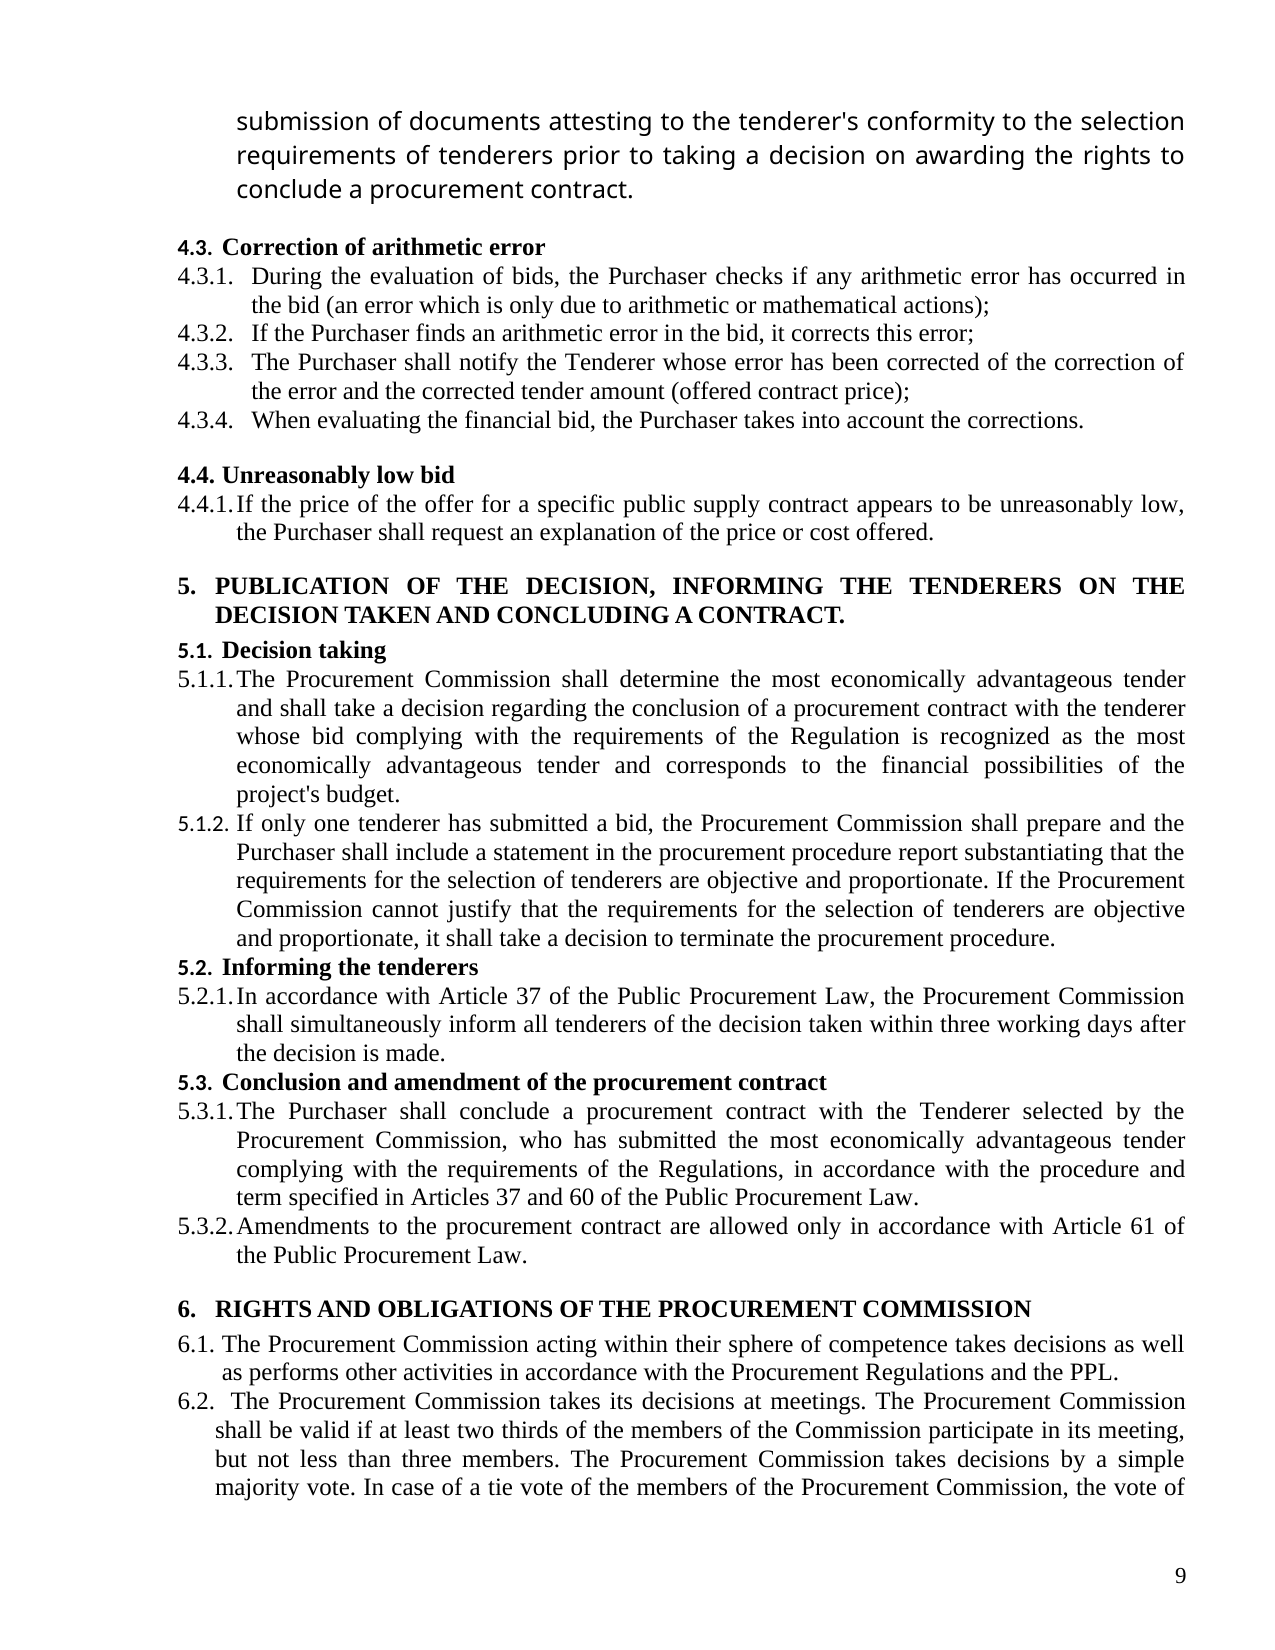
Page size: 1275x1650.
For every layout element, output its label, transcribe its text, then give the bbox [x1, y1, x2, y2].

list The Purchaser shall conclude a procurement contract with the Tenderer selected by the Procurement Commission, who has submitted the most economically advantageous tender complying with the requirements of the Regulations, in accordance with the procedure and term specified in Articles 37 and 60 of the Public Procurement Law. [177, 1096, 1186, 1211]
list The Purchaser shall notify the Tenderer whose error has been corrected of the correction of the error and the corrected tender amount (offered contract price); [177, 347, 1186, 405]
list If the Purchaser finds an arithmetic error in the bid, it corrects this error; [177, 318, 1186, 347]
subtitle Conclusion and amendment of the procurement contract [177, 1067, 1186, 1096]
subtitle Unreasonably low bid [177, 460, 1186, 489]
list If only one tenderer has submitted a bid, the Procurement Commission shall prepare and the Purchaser shall include a statement in the procurement procedure report substantiating that the requirements for the selection of tenderers are objective and proportionate. If the Procurement Commission cannot justify that the requirements for the selection of tenderers are objective and proportionate, it shall take a decision to terminate the procurement procedure. [177, 808, 1186, 952]
list The Procurement Commission acting within their sphere of competence takes decisions as well as performs other activities in accordance with the Procurement Regulations and the PPL. [177, 1329, 1186, 1386]
list If the price of the offer for a specific public supply contract appears to be unreasonably low, the Purchaser shall request an explanation of the price or cost offered. [177, 489, 1186, 546]
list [177, 1386, 1186, 1501]
subtitle Correction of arithmetic error [177, 232, 1186, 261]
list During the evaluation of bids, the Purchaser checks if any arithmetic error has occurred in the bid (an error which is only due to arithmetic or mathematical actions); [177, 261, 1186, 318]
subtitle Informing the tenderers [177, 952, 1186, 981]
subtitle PUBLICATION OF THE DECISION, INFORMING THE TENDERERS ON THE DECISION TAKEN AND CONCLUDING A CONTRACT. [177, 571, 1186, 629]
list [177, 103, 1186, 206]
subtitle RIGHTS AND OBLIGATIONS OF THE PROCUREMENT COMMISSION [177, 1294, 1186, 1322]
list When evaluating the financial bid, the Purchaser takes into account the corrections. [177, 405, 1186, 433]
list In accordance with Article 37 of the Public Procurement Law, the Procurement Commission shall simultaneously inform all tenderers of the decision taken within three working days after the decision is made. [177, 981, 1186, 1067]
list The Procurement Commission shall determine the most economically advantageous tender and shall take a decision regarding the conclusion of a procurement contract with the tenderer whose bid complying with the requirements of the Regulation is recognized as the most economically advantageous tender and corresponds to the financial possibilities of the project's budget. [177, 664, 1186, 808]
list Amendments to the procurement contract are allowed only in accordance with Article 61 of the Public Procurement Law. [177, 1211, 1186, 1269]
subtitle Decision taking [177, 635, 1186, 664]
